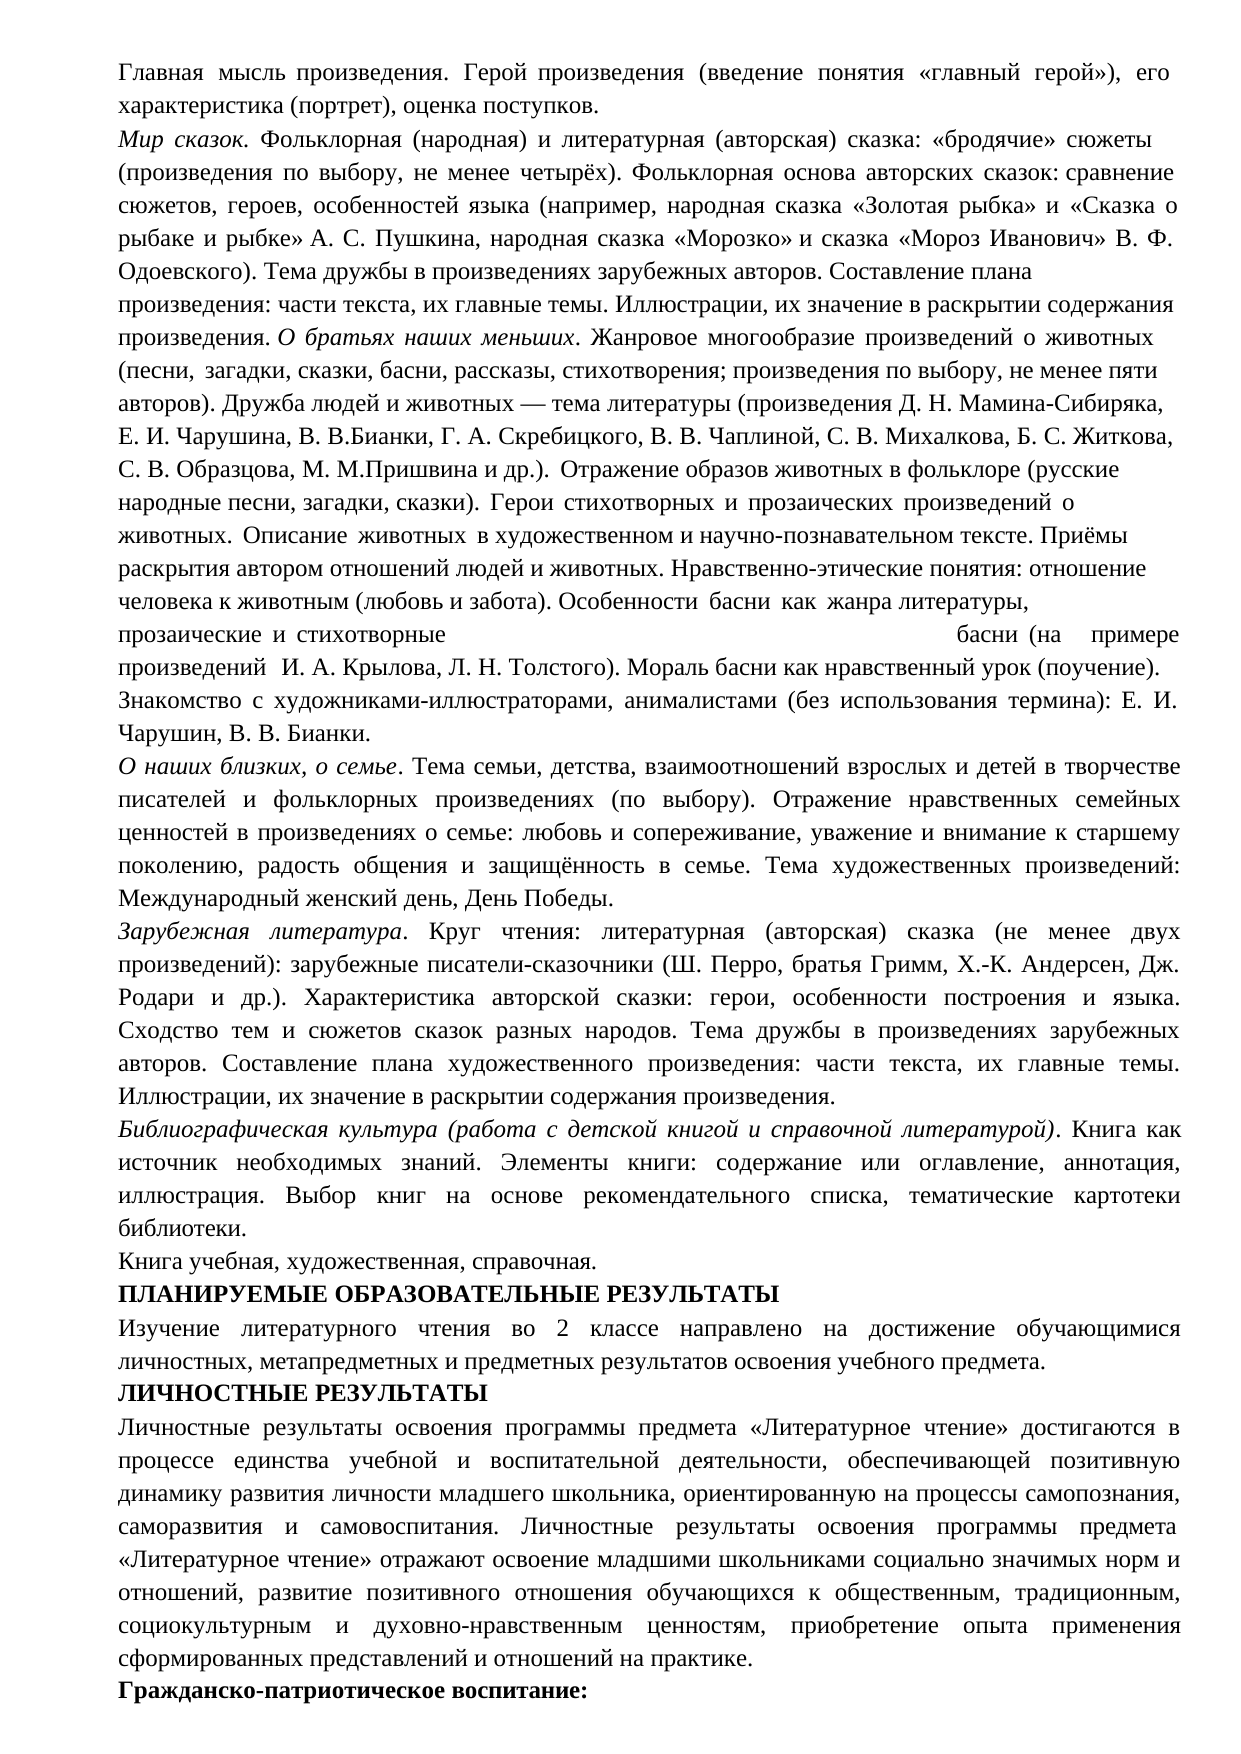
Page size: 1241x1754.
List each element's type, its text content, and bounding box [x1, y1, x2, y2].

text Книга учебная, художественная, справочная. [118, 1247, 1223, 1275]
text Личностные результаты освоения программы предмета «Литературное чтение» достигаются в процессе единства учебной и воспитательной деятельности, обеспечивающей позитивную динамику развития личности младшего школьника, ориентированную на процессы самопознания, саморазвития и самовоспитания. Личностные результаты освоения программы предмета [118, 1412, 1181, 1540]
text О наших близких, о семье. Тема семьи, детства, взаимоотношений взрослых и детей в творчестве писателей и фольклорных произведениях (по выбору). Отражение нравственных семейных ценностей в произведениях о семье: любовь и сопереживание, уважение и внимание к старшему поколению, радость общения и защищённость в семье. Тема художественных произведений: Международный женский день, День Победы. [118, 751, 1181, 912]
text Изучение литературного чтения во 2 классе направлено на достижение обучающимися личностных, метапредметных и предметных результатов освоения учебного предмета. [118, 1313, 1181, 1374]
text Мир сказок. Фольклорная (народная) и литературная (авторская) сказка: «бродячие» сюжеты (произведения по выбору, не менее четырёх). Фольклорная основа авторских сказок: сравнение сюжетов, героев, особенностей языка (например, народная сказка «Золотая рыбка» и «Сказка о рыбаке и рыбке» А. С. Пушкина, народная сказка «Морозко» и сказка «Мороз Иванович» В. Ф. Одоевского). Тема дружбы в произведениях зарубежных авторов. Составление плана произведения: части текста, их главные темы. Иллюстрации, их значение в раскрытии содержания произведения. О братьях наших меньших. Жанровое многообразие произведений о животных (песни, загадки, сказки, басни, рассказы, стихотворения; произведения по выбору, не менее пяти авторов). Дружба людей и животных — тема литературы (произведения Д. Н. Мамина-Сибиряка, Е. И. Чарушина, В. В.Бианки, Г. А. Скребицкого, В. В. Чаплиной, С. В. Михалкова, Б. С. Житкова, С. В. Образцова, М. М.Пришвина и др.). Отражение образов животных в фольклоре (русские народные песни, загадки, сказки). Герои стихотворных и прозаических произведений о животных. Описание животных в художественном и научно-познавательном тексте. Приёмы раскрытия автором отношений людей и животных. Нравственно-этические понятия: отношение человека к животным (любовь и забота). Особенности басни как жанра литературы, прозаические и стихотворные басни (на примере произведений И. А. Крылова, Л. Н. Толстого). Мораль басни как нравственный урок (поучение). Знакомство с художниками-иллюстраторами, анималистами (без использования термина): Е. И. Чарушин, В. В. Бианки. [118, 124, 1181, 747]
text ПЛАНИРУЕМЫЕ ОБРАЗОВАТЕЛЬНЫЕ РЕЗУЛЬТАТЫ [118, 1279, 1223, 1308]
text Библиографическая культура (работа с детской книгой и справочной литературой). Книга как источник необходимых знаний. Элементы книги: содержание или оглавление, аннотация, иллюстрация. Выбор книг на основе рекомендательного списка, тематические картотеки библиотеки. [118, 1114, 1182, 1242]
text Главная мысль произведения. Герой произведения (введение понятия «главный герой»), его характеристика (портрет), оценка поступков. [118, 57, 1223, 119]
text Зарубежная литература. Круг чтения: литературная (авторская) сказка (не менее двух произведений): зарубежные писатели-сказочники (Ш. Перро, братья Гримм, Х.-К. Андерсен, Дж. Родари и др.). Характеристика авторской сказки: герои, особенности построения и языка. Сходство тем и сюжетов сказок разных народов. Тема дружбы в произведениях зарубежных авторов. Составление плана художественного произведения: части текста, их главные темы. Иллюстрации, их значение в раскрытии содержания произведения. [118, 916, 1181, 1110]
text ЛИЧНОСТНЫЕ РЕЗУЛЬТАТЫ [118, 1379, 1223, 1407]
text Гражданско-патриотическое воспитание: [118, 1676, 1223, 1705]
text «Литературное чтение» отражают освоение младшими школьниками социально значимых норм и отношений, развитие позитивного отношения обучающихся к общественным, традиционным, социокультурным и духовно-нравственным ценностям, приобретение опыта применения сформированных представлений и отношений на практике. [118, 1544, 1182, 1672]
